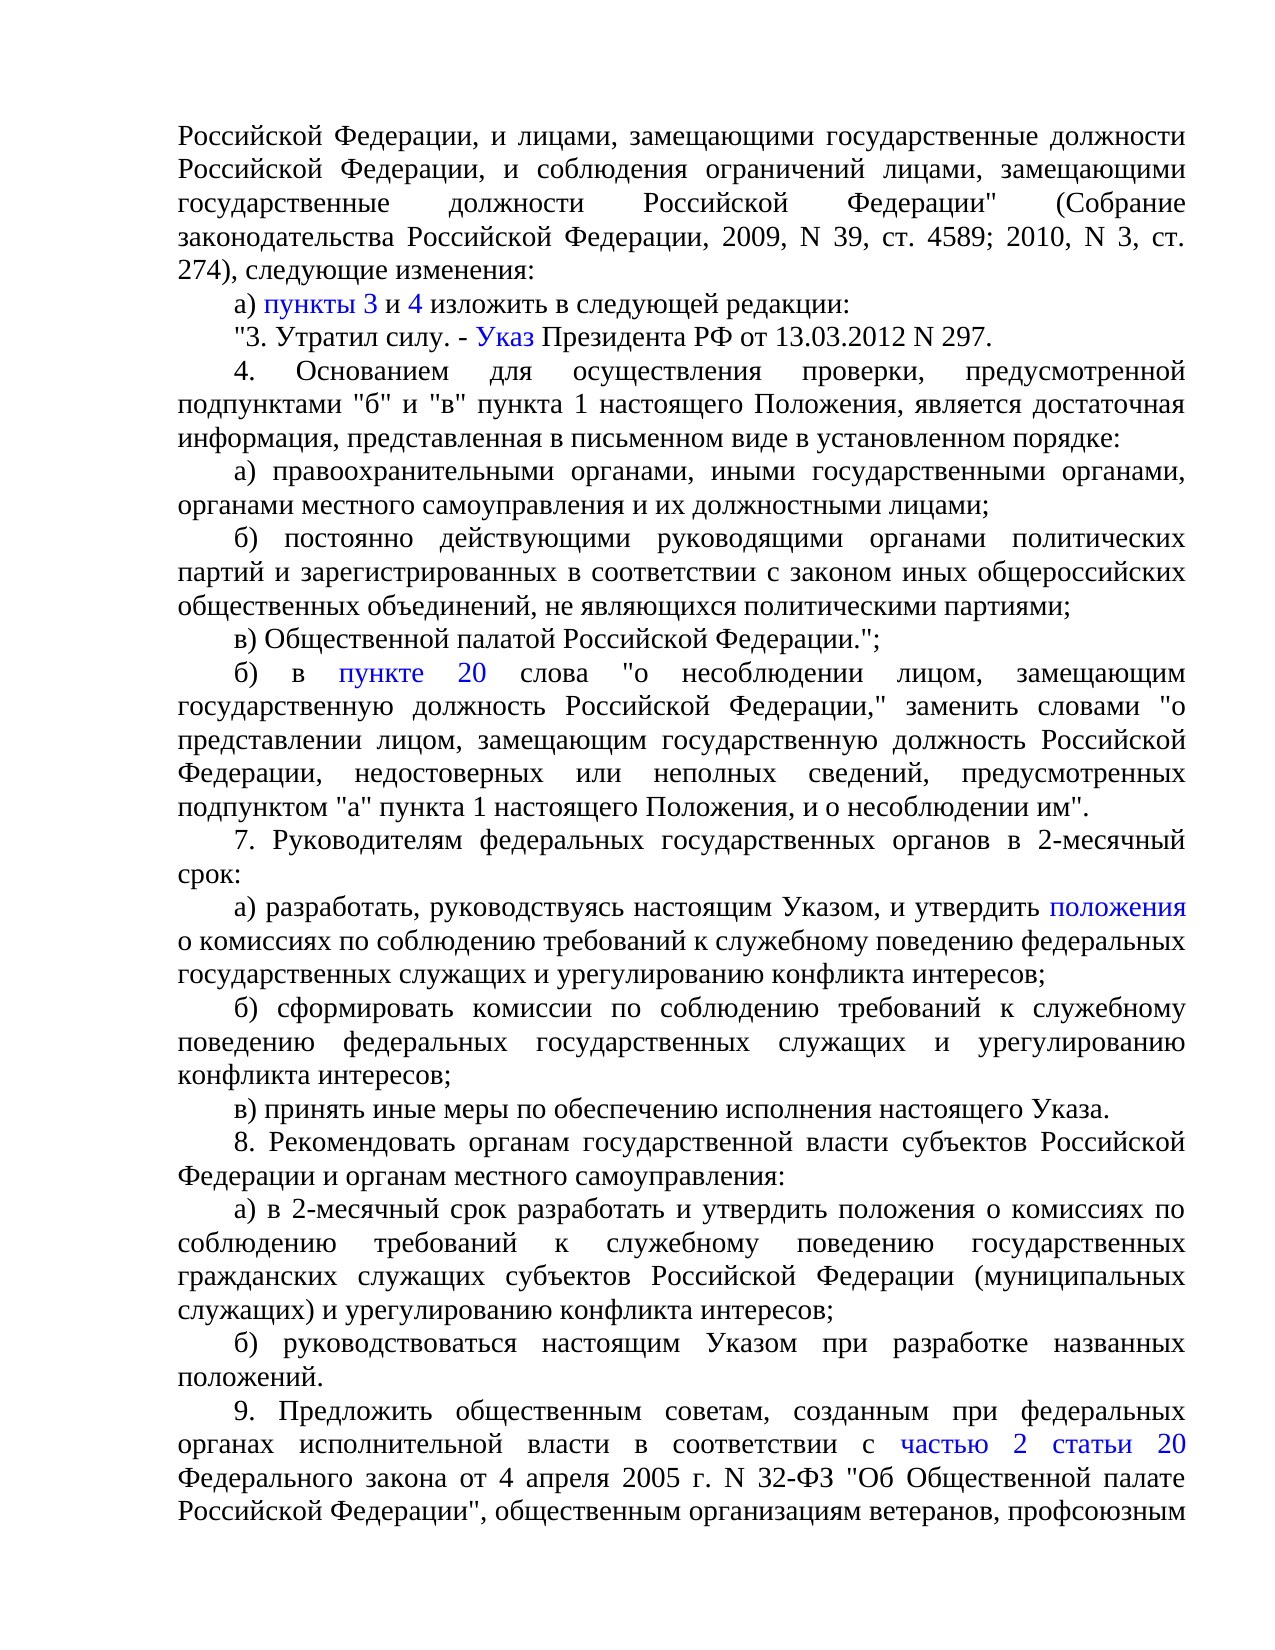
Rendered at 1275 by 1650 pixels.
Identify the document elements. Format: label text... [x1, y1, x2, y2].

text б) в пункте 20 слова "о несоблюдении лицом, замещающим государственную должность Российской Федерации," заменить словами "о представлении лицом, замещающим государственную должность Российской Федерации, недостоверных или неполных сведений, предусмотренных подпунктом "а" пункта 1 настоящего Положения, и о несоблюдении им". [177, 655, 1186, 822]
text а) пункты 3 и 4 изложить в следующей редакции: [177, 286, 1186, 319]
text б) постоянно действующими руководящими органами политических партий и зарегистрированных в соответствии с законом иных общероссийских общественных объединений, не являющихся политическими партиями; [177, 521, 1186, 621]
text 8. Рекомендовать органам государственной власти субъектов Российской Федерации и органам местного самоуправления: [177, 1124, 1186, 1191]
text а) в 2-месячный срок разработать и утвердить положения о комиссиях по соблюдению требований к служебному поведению государственных гражданских служащих субъектов Российской Федерации (муниципальных служащих) и урегулированию конфликта интересов; [177, 1191, 1186, 1326]
text б) руководствоваться настоящим Указом при разработке названных положений. [177, 1326, 1186, 1393]
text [177, 118, 1186, 286]
text "3. Утратил силу. - Указ Президента РФ от 13.03.2012 N 297. [177, 319, 1186, 353]
text в) Общественной палатой Российской Федерации."; [177, 621, 1186, 655]
text 4. Основанием для осуществления проверки, предусмотренной подпунктами "б" и "в" пункта 1 настоящего Положения, является достаточная информация, представленная в письменном виде в установленном порядке: [177, 353, 1186, 453]
text 7. Руководителям федеральных государственных органов в 2-месячный срок: [177, 822, 1186, 889]
text в) принять иные меры по обеспечению исполнения настоящего Указа. [177, 1091, 1186, 1124]
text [177, 1393, 1186, 1527]
text а) правоохранительными органами, иными государственными органами, органами местного самоуправления и их должностными лицами; [177, 453, 1186, 521]
text а) разработать, руководствуясь настоящим Указом, и утвердить положения о комиссиях по соблюдению требований к служебному поведению федеральных государственных служащих и урегулированию конфликта интересов; [177, 889, 1186, 990]
text б) сформировать комиссии по соблюдению требований к служебному поведению федеральных государственных служащих и урегулированию конфликта интересов; [177, 990, 1186, 1091]
